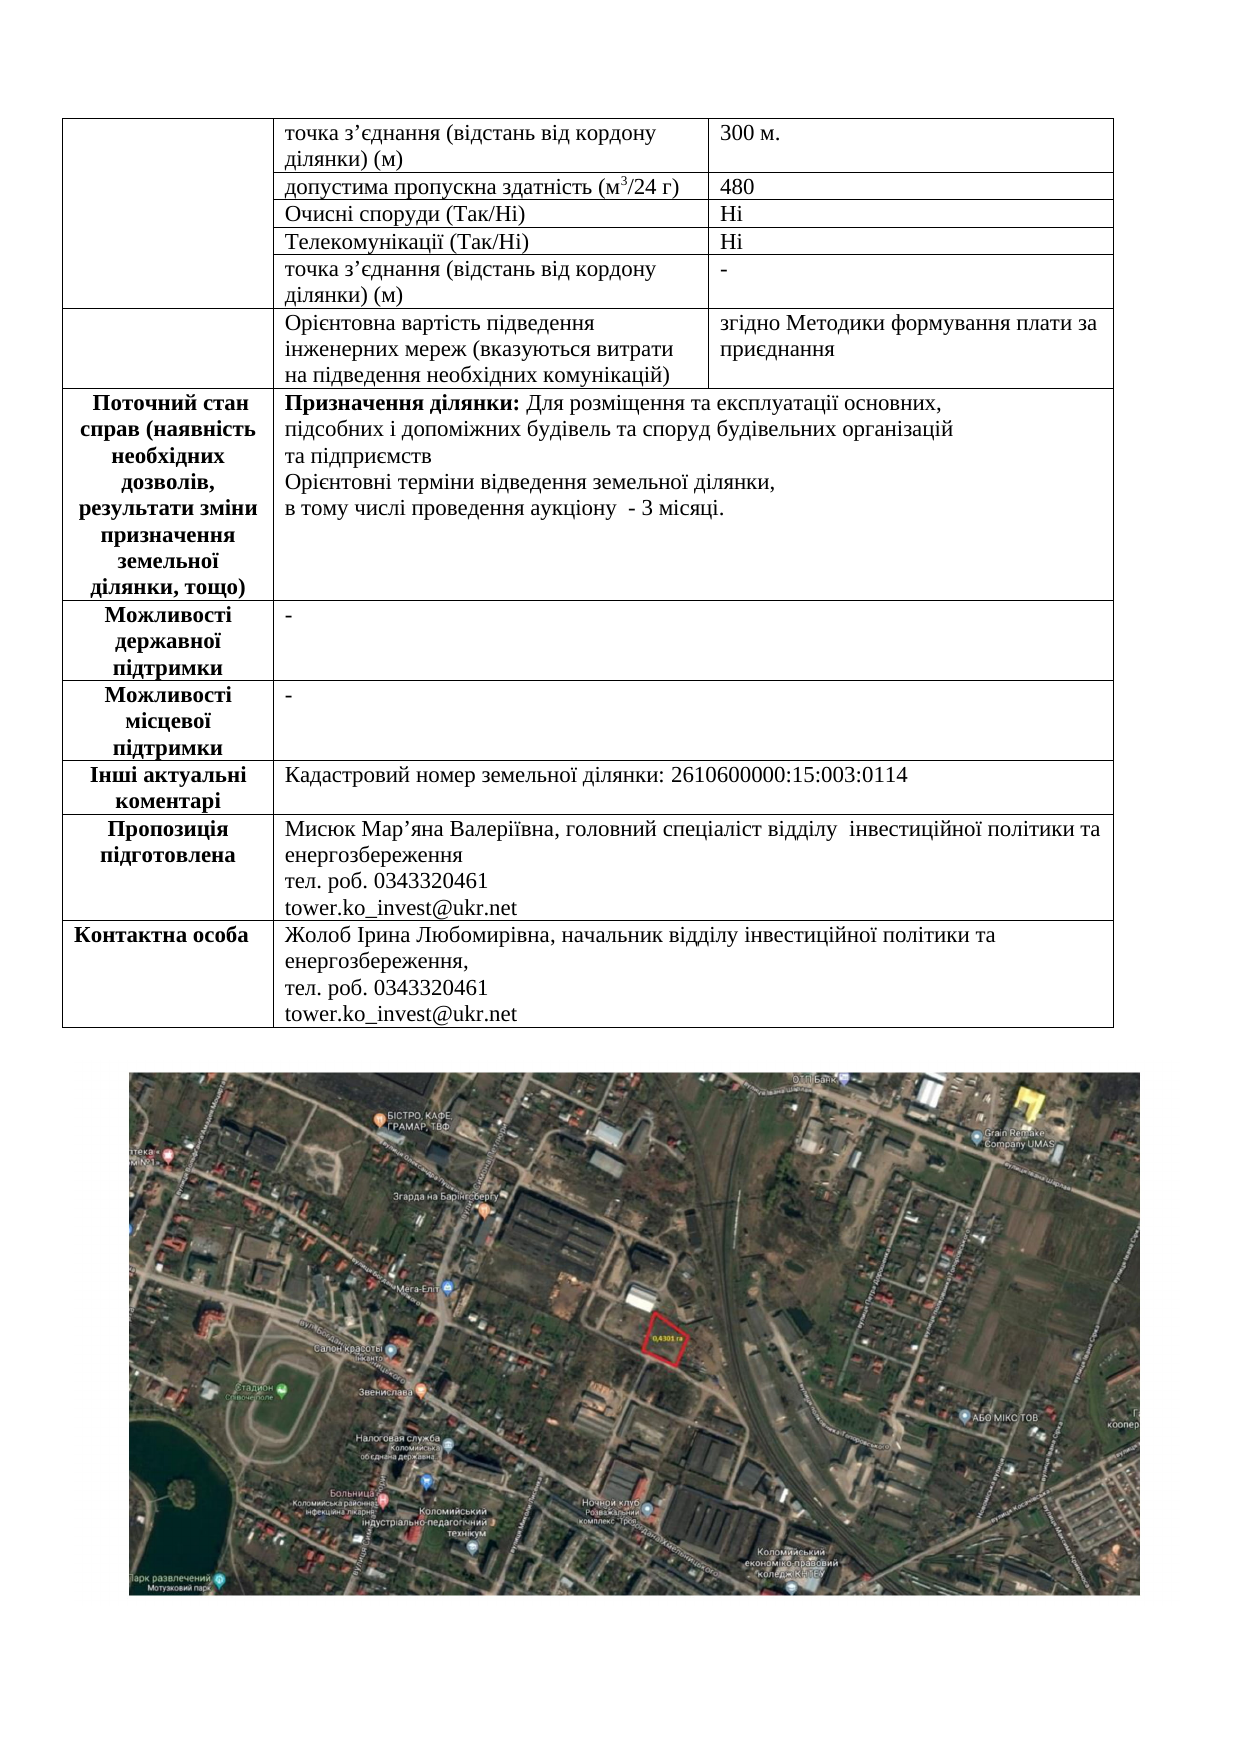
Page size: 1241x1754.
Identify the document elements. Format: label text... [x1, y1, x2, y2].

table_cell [274, 119, 708, 172]
table_cell Ні [709, 228, 1113, 254]
table_cell допустима пропускна здатність (м3/24 г) [274, 173, 708, 199]
table_cell Поточний стан справ (наявність необхідних дозволів, результати зміни призначення земельної ділянки, тощо) [63, 389, 273, 600]
table_cell Кадастровий номер земельної ділянки: 2610600000:15:003:0114 [274, 761, 1113, 814]
picture [73, 1060, 1180, 1606]
table_cell - [274, 681, 1113, 760]
table_cell - [709, 255, 1113, 308]
table_cell Можливості місцевої підтримки [63, 681, 273, 760]
table_cell Орієнтовна вартість підведення інженерних мереж (вказуються витрати на підведення необхідних комунікацій) [274, 309, 708, 388]
table_cell Очисні споруди (Так/Ні) [274, 200, 708, 227]
table_cell згідно Методики формування плати за приєднання [709, 309, 1113, 388]
table_cell Мисюк Мар’яна Валеріївна, головний спеціаліст відділу інвестиційної політики та енергозбереження тел. роб. 0343320461 tower.ko_invest@ukr.net [274, 815, 1113, 920]
table_cell 480 [709, 173, 1113, 199]
table_cell Призначення ділянки: Для розміщення та експлуатації основних, підсобних і допоміжних будівель та споруд будівельних організацій та підприємств Орієнтовні терміни відведення земельної ділянки, в тому числі проведення аукціону - 3 місяці. [274, 389, 1113, 600]
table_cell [274, 255, 708, 308]
table_cell Жолоб Ірина Любомирівна, начальник відділу інвестиційної політики та енергозбереження, тел. роб. 0343320461 tower.ko_invest@ukr.net [274, 921, 1113, 1027]
table_cell - [274, 601, 1113, 680]
table_cell Можливості державної підтримки [63, 601, 273, 680]
table_cell 300 м. [709, 119, 1113, 172]
table_cell Пропозиція підготовлена [63, 815, 273, 920]
table_cell Контактна особа [63, 921, 273, 1027]
table_cell Телекомунікації (Так/Ні) [274, 228, 708, 254]
table_cell Ні [709, 200, 1113, 227]
table_cell Інші актуальні коментарі [63, 761, 273, 814]
table_cell [63, 309, 273, 388]
